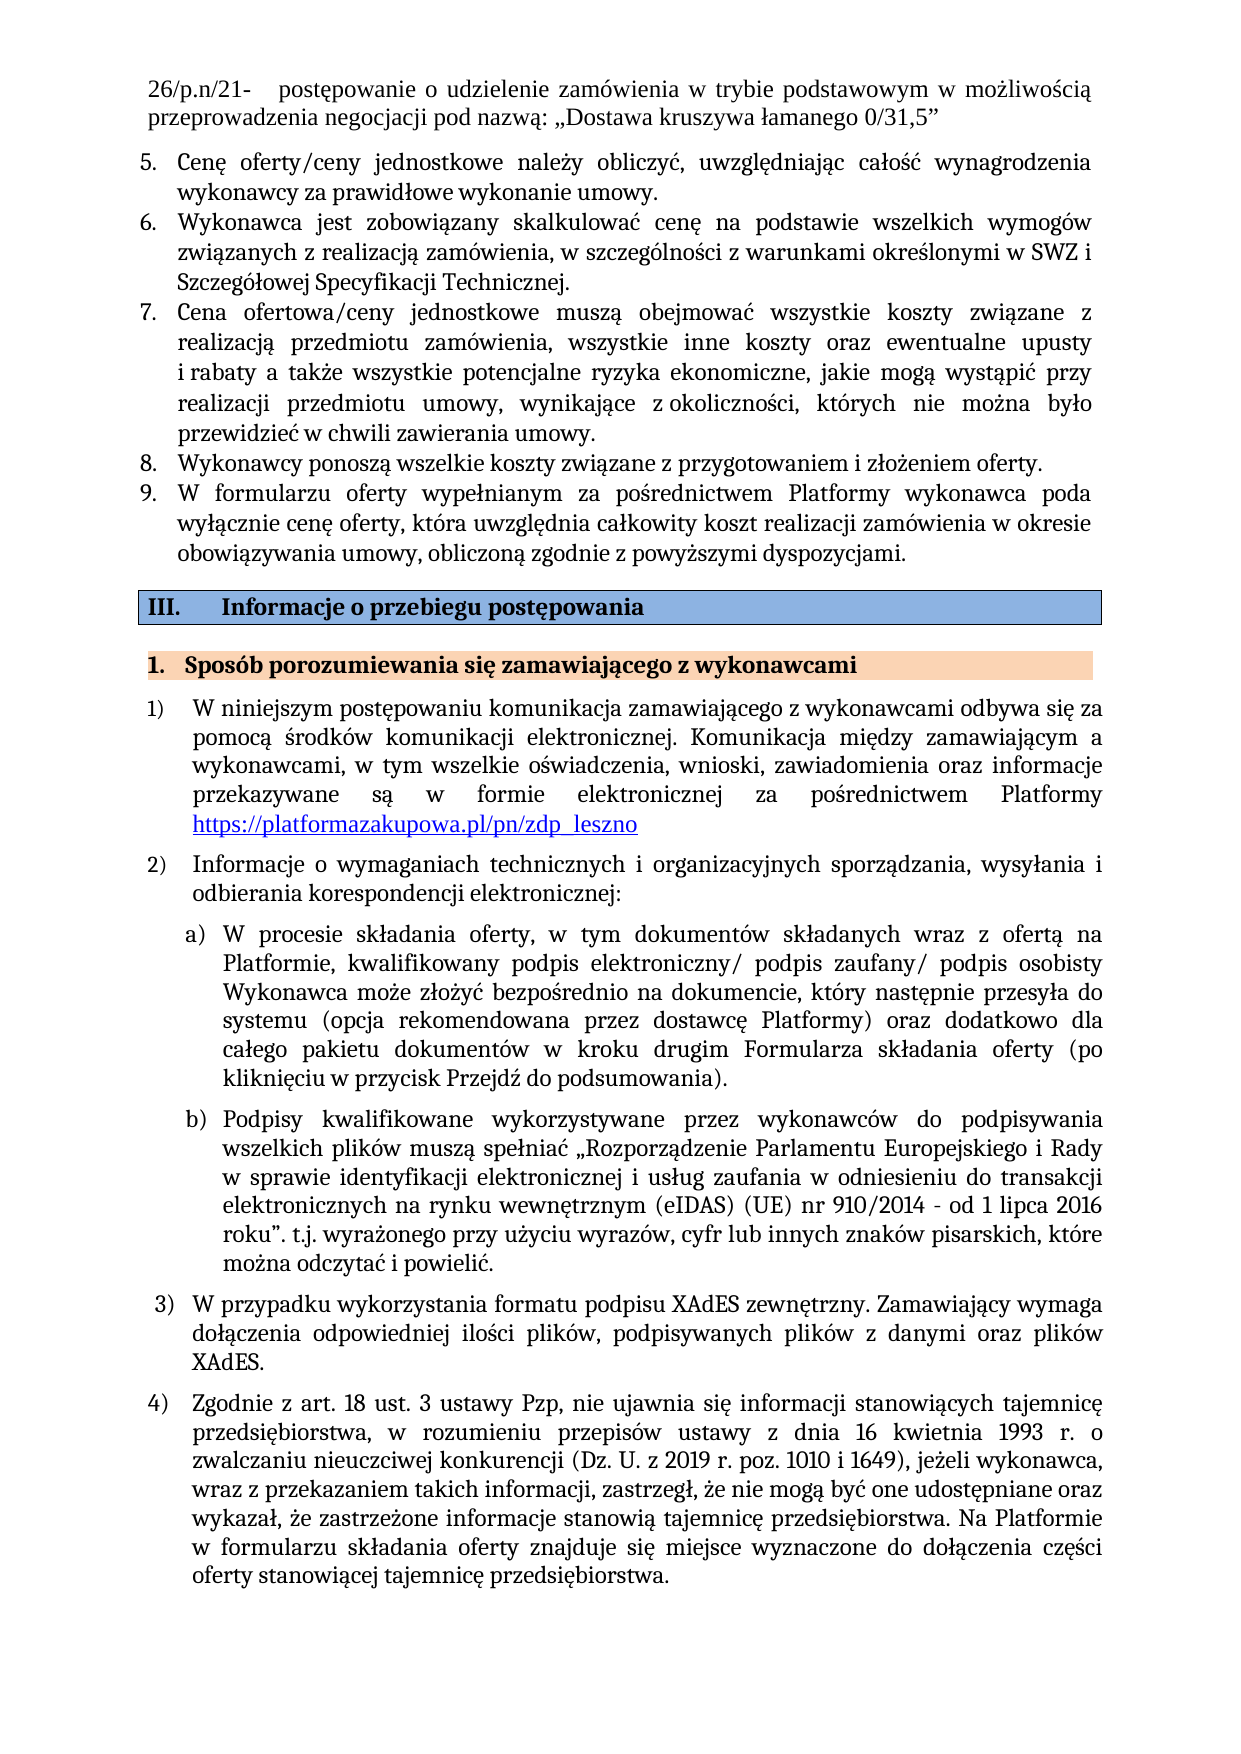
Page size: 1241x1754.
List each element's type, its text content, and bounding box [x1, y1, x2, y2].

list Sposób porozumiewania się zamawiającego z wykonawcami [148, 651, 1093, 680]
list Cena ofertowa/ceny jednostkowe muszą obejmować wszystkie koszty związane z realizacją przedmiotu zamówienia, wszystkie inne koszty oraz ewentualne upusty i rabaty a także wszystkie potencjalne ryzyka ekonomiczne, jakie mogą wystąpić przy realizacji przedmiotu umowy, wynikające z okoliczności, których nie można było przewidzieć w chwili zawierania umowy. [140, 298, 1093, 447]
list Cenę oferty/ceny jednostkowe należy obliczyć, uwzględniając całość wynagrodzenia wykonawcy za prawidłowe wykonanie umowy. [140, 148, 1093, 206]
list Wykonawcy ponoszą wszelkie koszty związane z przygotowaniem i złożeniem oferty. [140, 449, 1093, 477]
list Wykonawca jest zobowiązany skalkulować cenę na podstawie wszelkich wymogów związanych z realizacją zamówienia, w szczególności z warunkami określonymi w SWZ i Szczegółowej Specyfikacji Technicznej. [140, 208, 1093, 297]
list Podpisy kwalifikowane wykorzystywane przez wykonawców do podpisywania wszelkich plików muszą spełniać „Rozporządzenie Parlamentu Europejskiego i Rady w sprawie identyfikacji elektronicznej i usług zaufania w odniesieniu do transakcji elektronicznych na rynku wewnętrznym (eIDAS) (UE) nr 910/2014 - od 1 lipca 2016 roku”. t.j. wyrażonego przy użyciu wyrazów, cyfr lub innych znaków pisarskich, które można odczytać i powielić. [185, 1105, 1104, 1278]
list W przypadku wykorzystania formatu podpisu XAdES zewnętrzny. Zamawiający wymaga dołączenia odpowiedniej ilości plików, podpisywanych plików z danymi oraz plików XAdES. [154, 1290, 1104, 1376]
list W niniejszym postępowaniu komunikacja zamawiającego z wykonawcami odbywa się za pomocą środków komunikacji elektronicznej. Komunikacja między zamawiającym a wykonawcami, w tym wszelkie oświadczenia, wnioski, zawiadomienia oraz informacje przekazywane są w formie elektronicznej za pośrednictwem Platformy https://platformazakupowa.pl/pn/zdp_leszno [147, 694, 1104, 838]
list Informacje o wymaganiach technicznych i organizacyjnych sporządzania, wysyłania i odbierania korespondencji elektronicznej: [147, 850, 1104, 908]
list W procesie składania oferty, w tym dokumentów składanych wraz z ofertą na Platformie, kwalifikowany podpis elektroniczny/ podpis zaufany/ podpis osobisty Wykonawca może złożyć bezpośrednio na dokumencie, który następnie przesyła do systemu (opcja rekomendowana przez dostawcę Platformy) oraz dodatkowo dla całego pakietu dokumentów w kroku drugim Formularza składania oferty (po kliknięciu w przycisk Przejdź do podsumowania). [185, 920, 1104, 1093]
list Informacje o przebiegu postępowania [139, 591, 1101, 624]
list W formularzu oferty wypełnianym za pośrednictwem Platformy wykonawca poda wyłącznie cenę oferty, która uwzględnia całkowity koszt realizacji zamówienia w okresie obowiązywania umowy, obliczoną zgodnie z powyższymi dyspozycjami. [140, 479, 1093, 568]
list Zgodnie z art. 18 ust. 3 ustawy Pzp, nie ujawnia się informacji stanowiących tajemnicę przedsiębiorstwa, w rozumieniu przepisów ustawy z dnia 16 kwietnia 1993 r. o zwalczaniu nieuczciwej konkurencji (Dz. U. z 2019 r. poz. 1010 i 1649), jeżeli wykonawca, wraz z przekazaniem takich informacji, zastrzegł, że nie mogą być one udostępniane oraz wykazał, że zastrzeżone informacje stanowią tajemnicę przedsiębiorstwa. Na Platformie w formularzu składania oferty znajduje się miejsce wyznaczone do dołączenia części oferty stanowiącej tajemnicę przedsiębiorstwa. [148, 1389, 1104, 1590]
